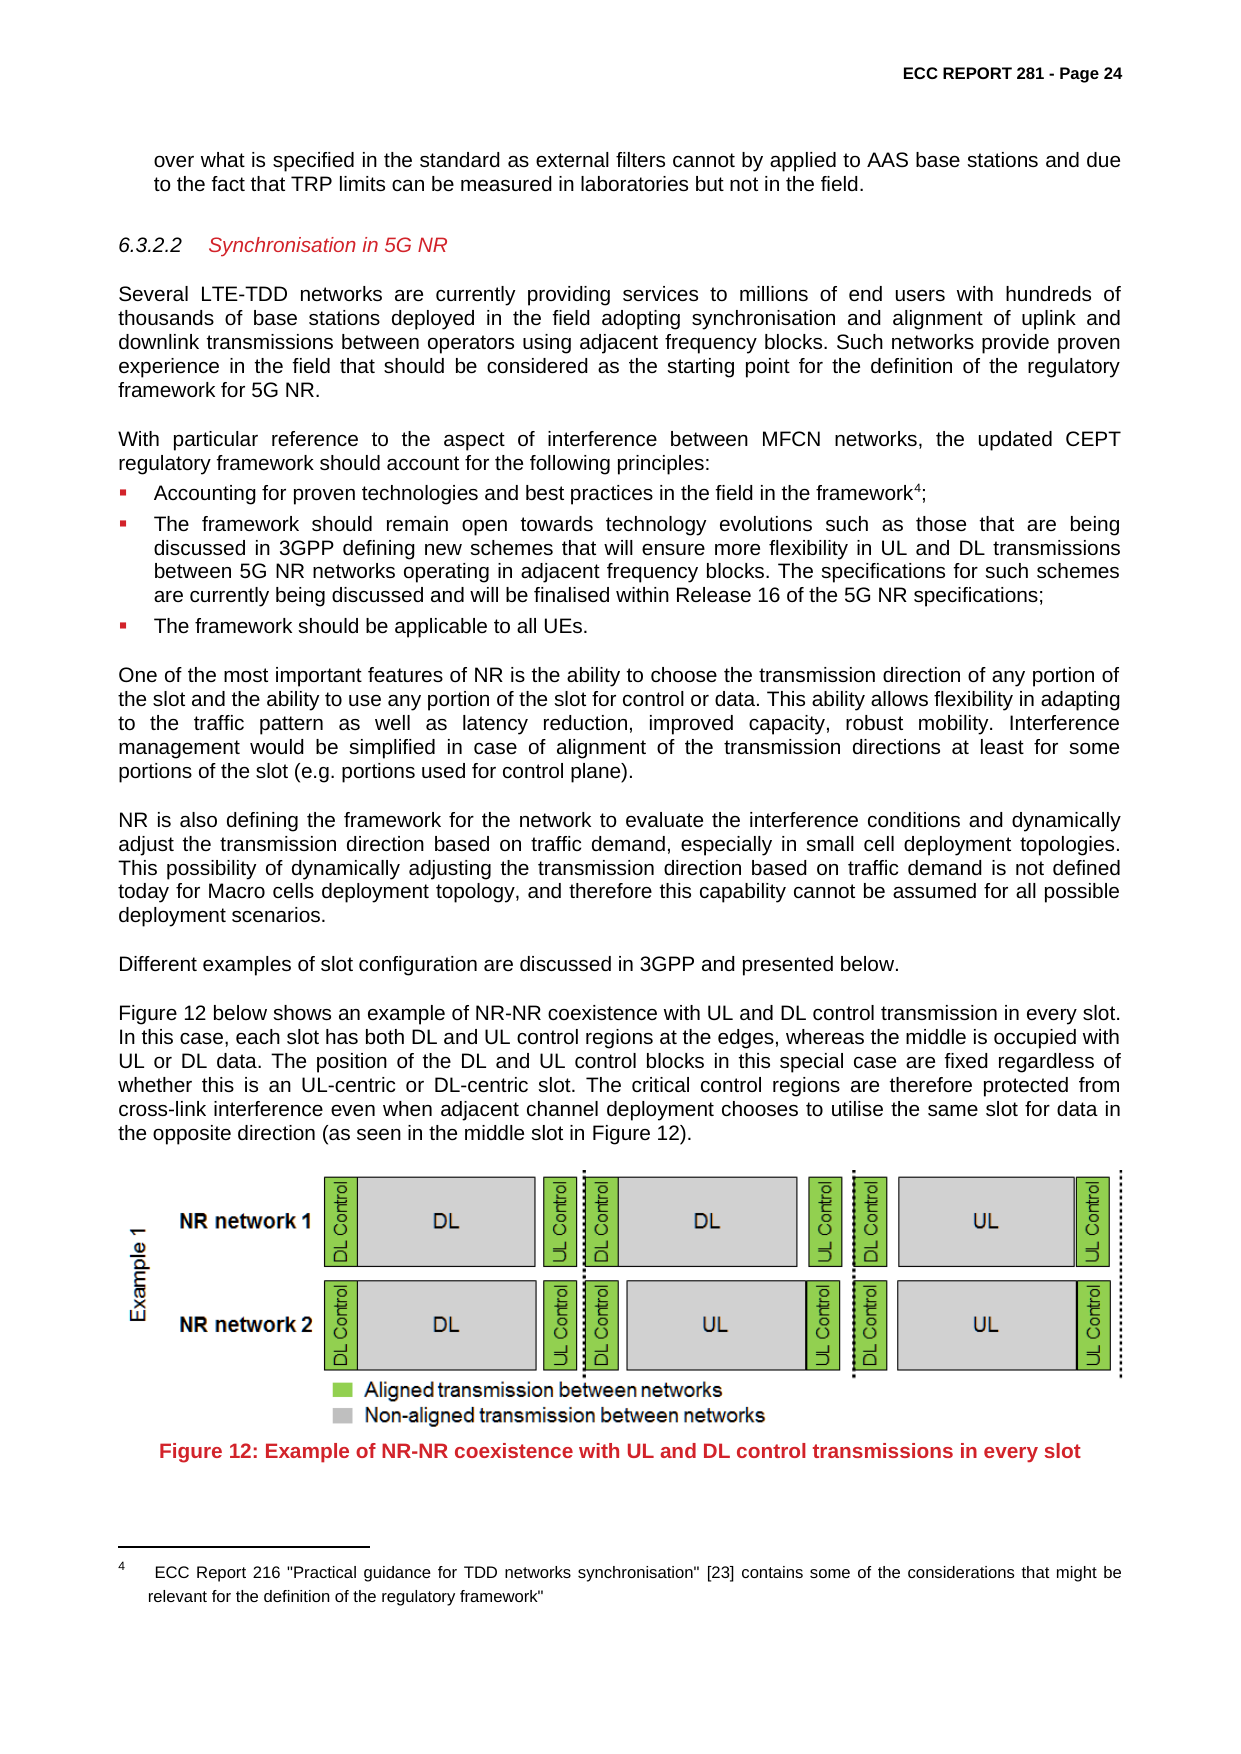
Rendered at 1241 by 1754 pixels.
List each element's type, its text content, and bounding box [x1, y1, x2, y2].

text With particular reference to the aspect of interference between MFCN networks, the updated CEPT regulatory framework should account for the following principles: [118, 427, 1122, 475]
text Figure 12: Example of NR-NR coexistence with UL and DL control transmissions in every slot [118, 1440, 1122, 1463]
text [118, 148, 1122, 196]
text Several LTE-TDD networks are currently providing services to millions of end users with hundreds of thousands of base stations deployed in the field adopting synchronisation and alignment of uplink and downlink transmissions between operators using adjacent frequency blocks. Such networks provide proven experience in the field that should be considered as the starting point for the definition of the regulatory framework for 5G NR. [118, 282, 1122, 402]
picture [118, 1170, 1123, 1440]
text The framework should be applicable to all UEs. [118, 613, 1122, 638]
text Accounting for proven technologies and best practices in the field in the framework; [118, 481, 1122, 505]
subtitle Synchronisation in 5G NR [118, 233, 1122, 257]
text NR is also defining the framework for the network to evaluate the interference conditions and dynamically adjust the transmission direction based on traffic demand, especially in small cell deployment topologies. This possibility of dynamically adjusting the transmission direction based on traffic demand is not defined today for Macro cells deployment topology, and therefore this capability cannot be assumed for all possible deployment scenarios. [118, 807, 1122, 927]
text Different examples of slot configuration are discussed in 3GPP and presented below. [118, 952, 1122, 976]
text One of the most important features of NR is the ability to choose the transmission direction of any portion of the slot and the ability to use any portion of the slot for control or data. This ability allows flexibility in adapting to the traffic pattern as well as latency reduction, improved capacity, robust mobility. Interference management would be simplified in case of alignment of the transmission directions at least for some portions of the slot (e.g. portions used for control plane). [118, 663, 1122, 782]
text The framework should remain open towards technology evolutions such as those that are being discussed in 3GPP defining new schemes that will ensure more flexibility in UL and DL transmissions between 5G NR networks operating in adjacent frequency blocks. The specifications for such schemes are currently being discussed and will be finalised within Release 16 of the 5G NR specifications; [118, 511, 1122, 607]
text Figure 12 below shows an example of NR-NR coexistence with UL and DL control transmission in every slot. In this case, each slot has both DL and UL control regions at the edges, whereas the middle is occupied with UL or DL data. The position of the DL and UL control blocks in this special case are fixed regardless of whether this is an UL-centric or DL-centric slot. The critical control regions are therefore protected from cross-link interference even when adjacent channel deployment chooses to utilise the same slot for data in the opposite direction (as seen in the middle slot in Figure 12). [118, 1001, 1122, 1145]
